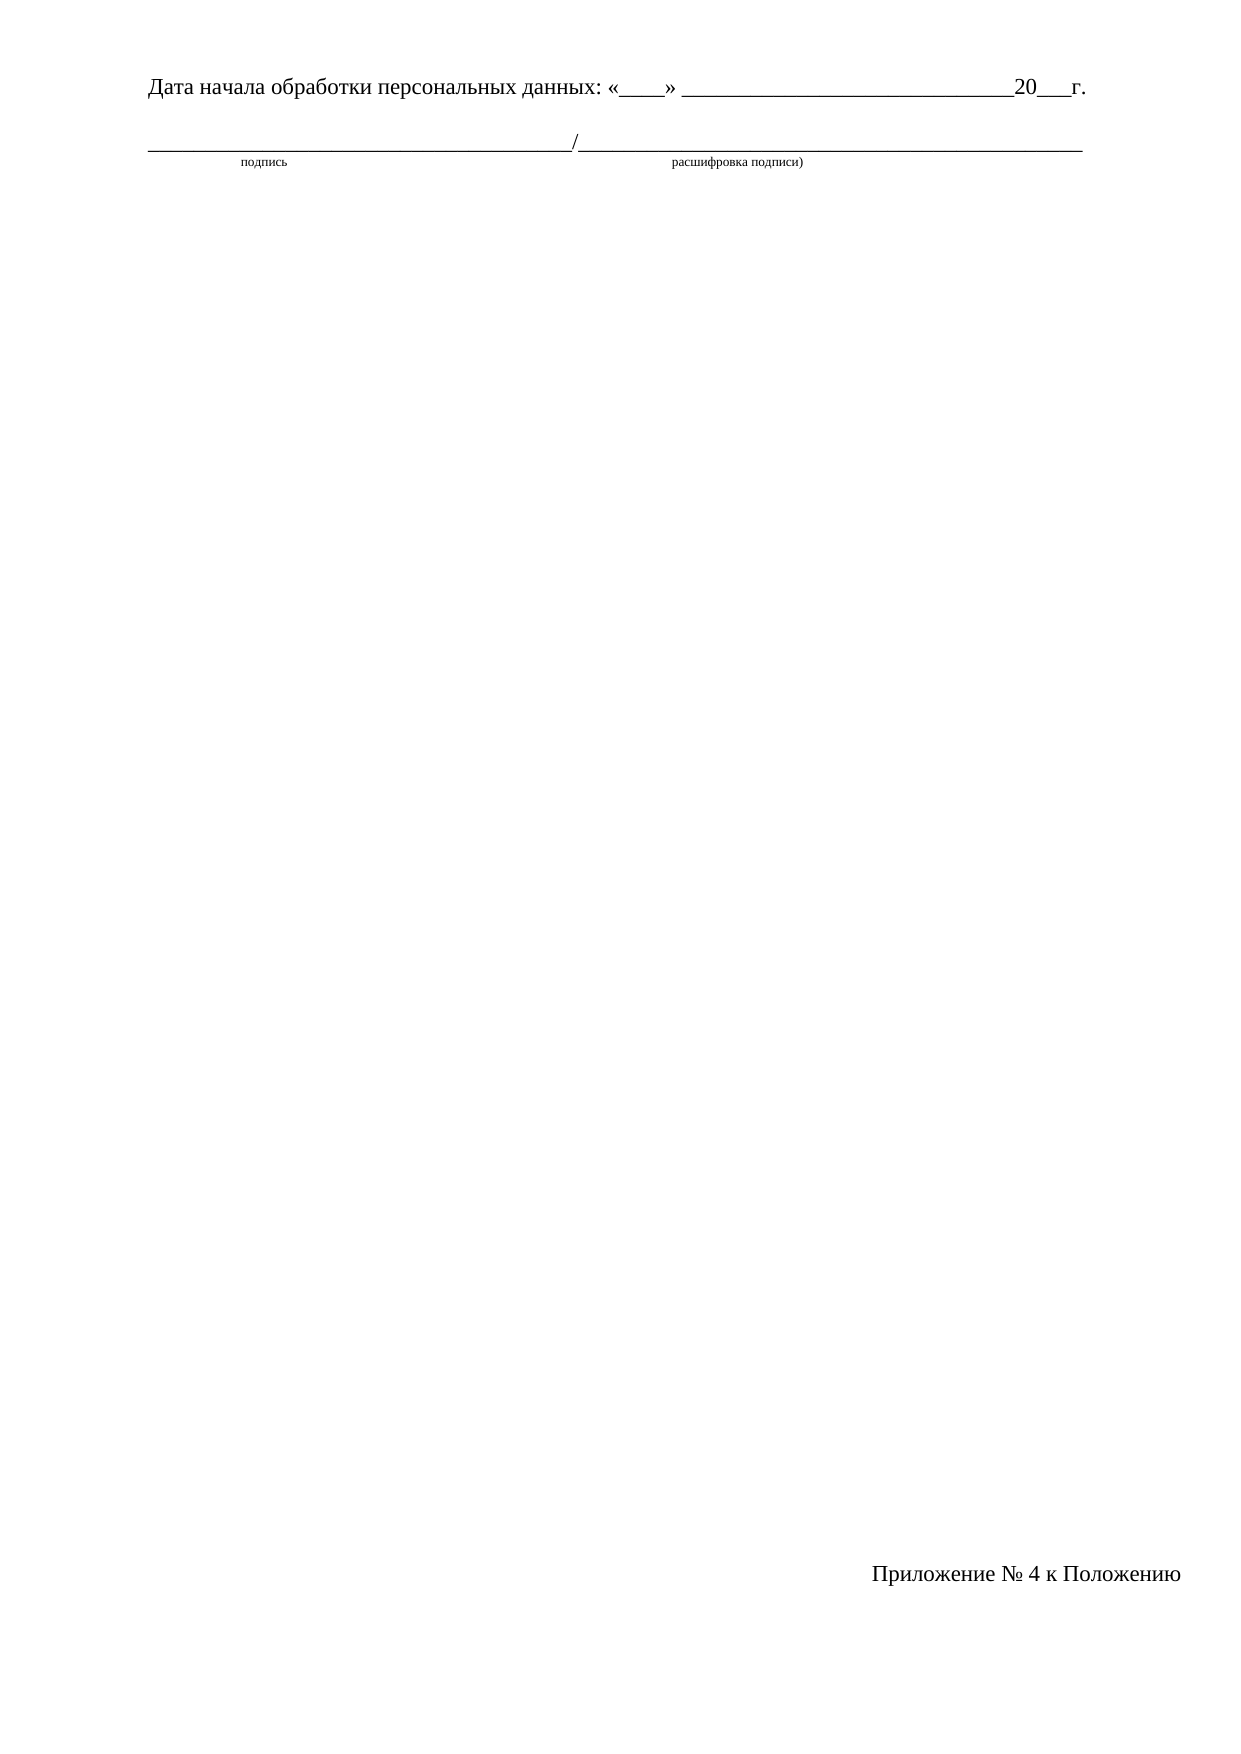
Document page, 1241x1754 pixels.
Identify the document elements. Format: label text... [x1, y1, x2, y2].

text подпись расшифровка подписи) [148, 154, 1181, 181]
text Приложение № 4 к Положению [148, 1560, 1181, 1587]
text _____________________________________/____________________________________________ [148, 99, 1181, 154]
text Дата начала обработки персональных данных: «____» _____________________________20___г. [148, 73, 1181, 99]
